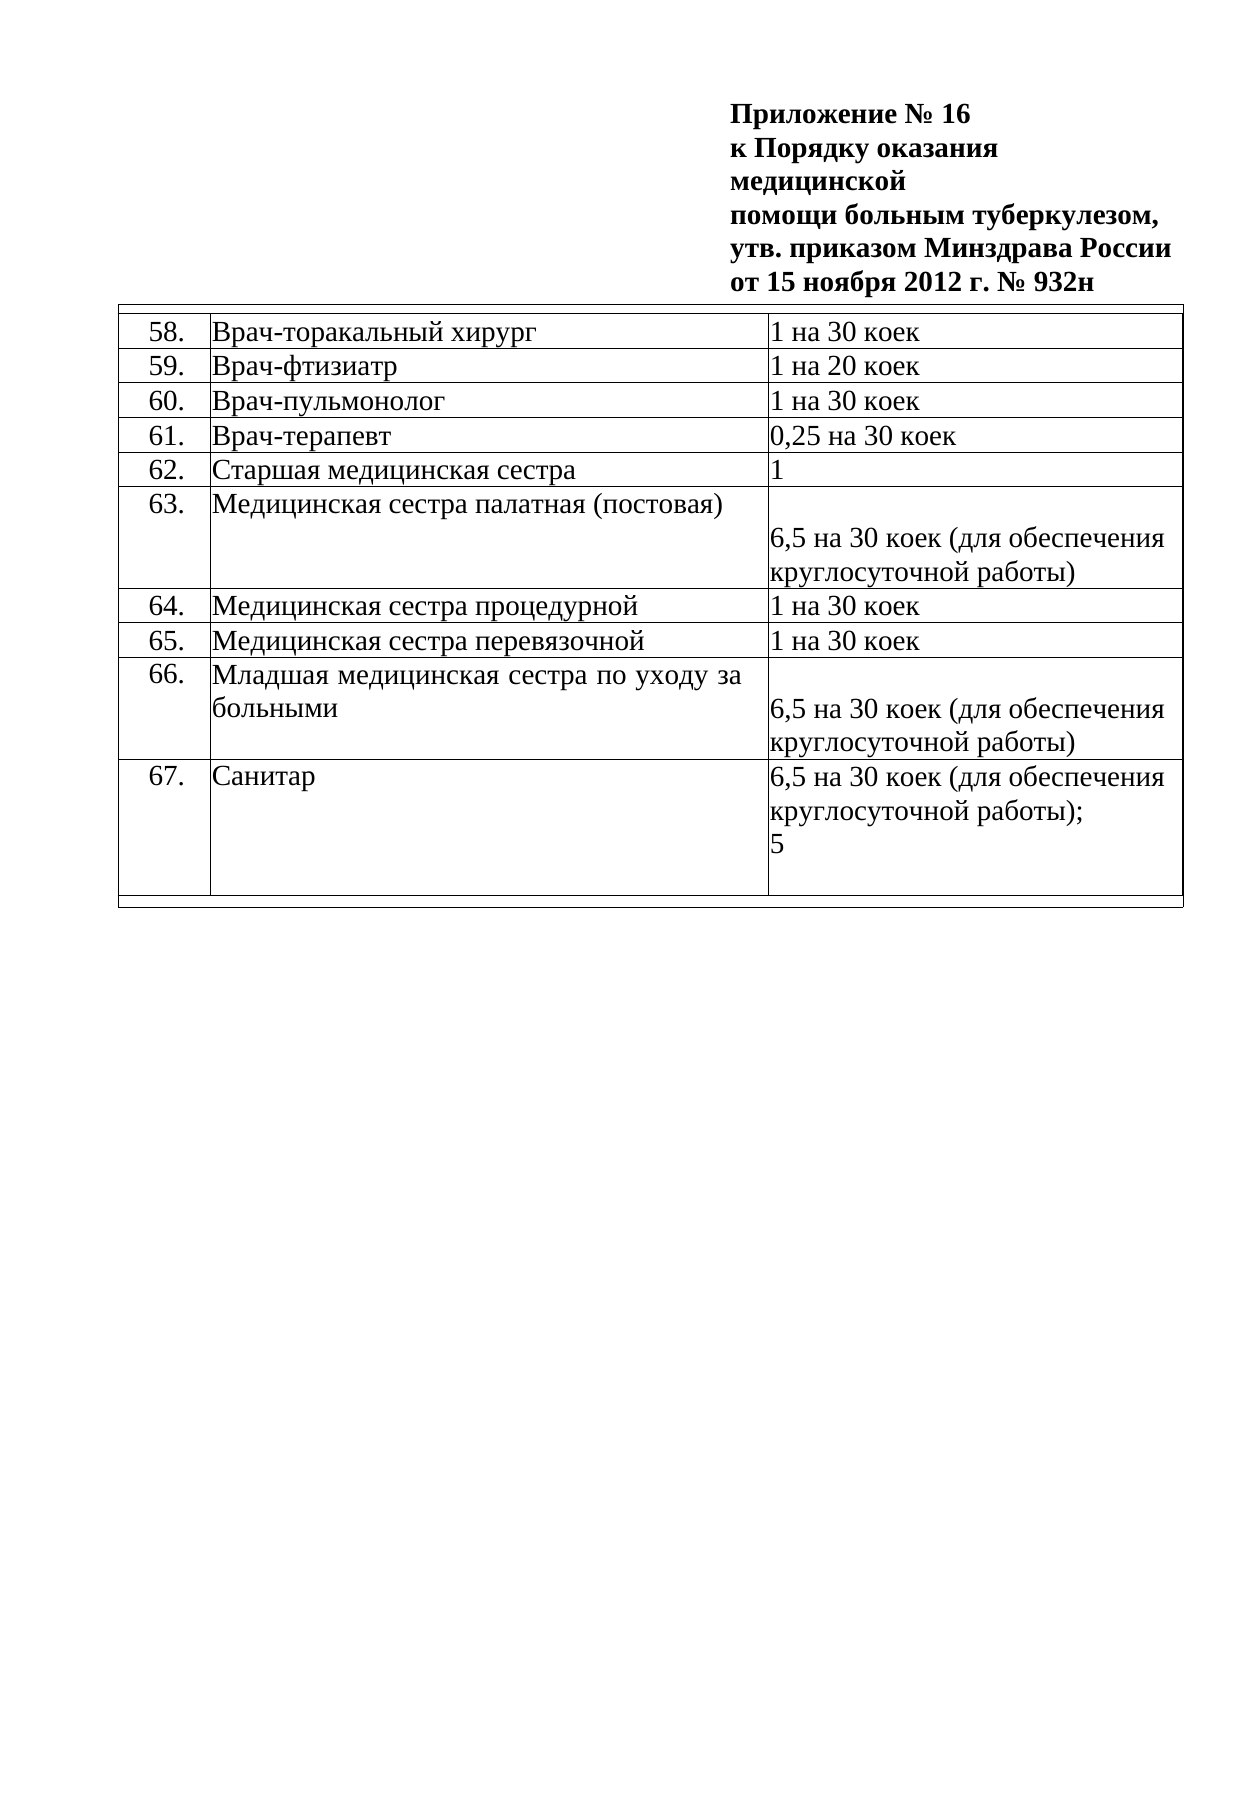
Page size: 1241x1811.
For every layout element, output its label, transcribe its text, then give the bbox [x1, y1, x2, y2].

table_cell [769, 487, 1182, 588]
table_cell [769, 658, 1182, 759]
table_header 1 на 30 коек [769, 314, 1182, 348]
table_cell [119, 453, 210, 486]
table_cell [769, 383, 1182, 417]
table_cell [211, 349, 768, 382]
table_header 58. [119, 314, 210, 348]
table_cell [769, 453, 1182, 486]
table_header Врач-торакальный хирург [211, 314, 768, 348]
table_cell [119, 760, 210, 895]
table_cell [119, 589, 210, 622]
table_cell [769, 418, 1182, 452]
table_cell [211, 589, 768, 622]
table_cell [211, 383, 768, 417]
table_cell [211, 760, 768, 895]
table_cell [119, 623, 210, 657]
table_cell 59. [119, 349, 210, 382]
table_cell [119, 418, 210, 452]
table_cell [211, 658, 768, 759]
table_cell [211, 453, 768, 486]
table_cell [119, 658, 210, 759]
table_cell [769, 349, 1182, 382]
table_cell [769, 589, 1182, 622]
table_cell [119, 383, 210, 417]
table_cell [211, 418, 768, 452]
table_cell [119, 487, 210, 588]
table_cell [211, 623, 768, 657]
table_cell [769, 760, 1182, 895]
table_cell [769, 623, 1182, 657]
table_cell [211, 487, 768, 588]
